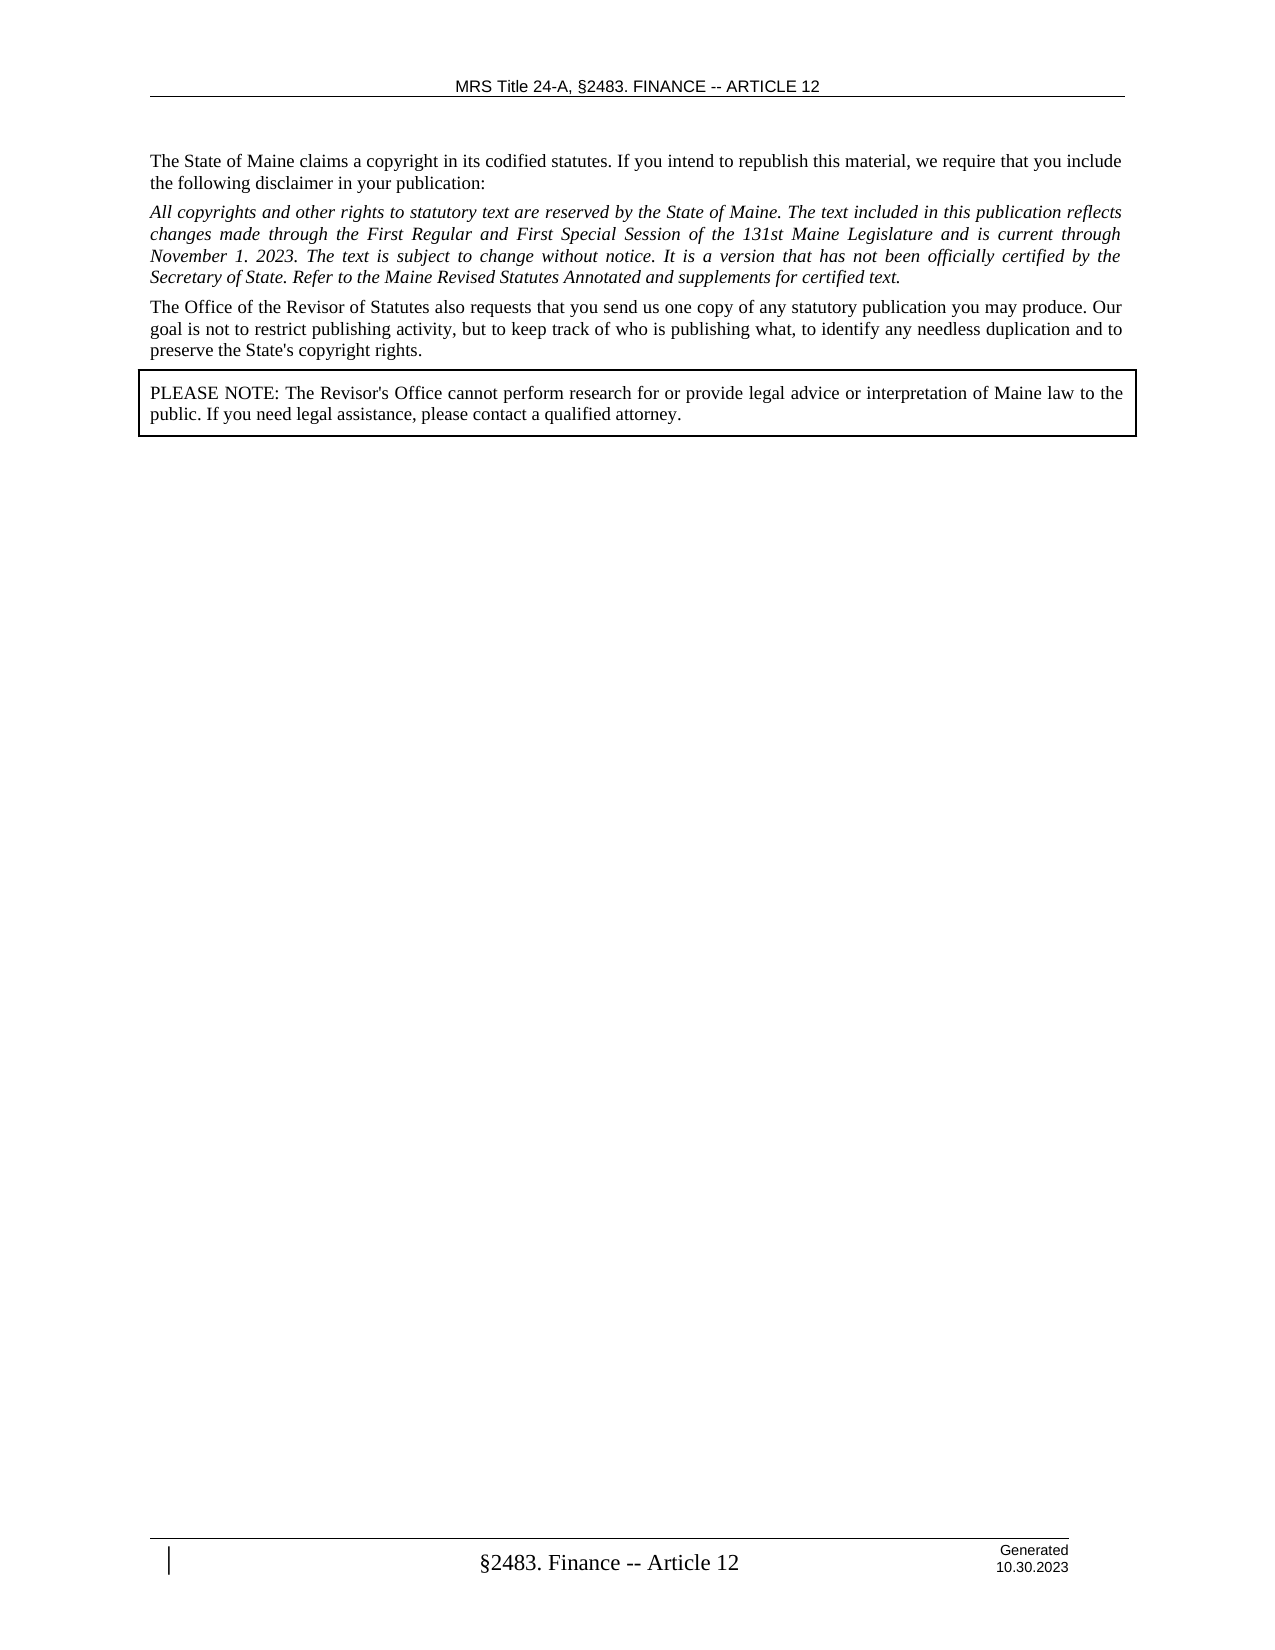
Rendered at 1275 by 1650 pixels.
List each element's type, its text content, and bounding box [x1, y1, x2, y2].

text The Office of the Revisor of Statutes also requests that you send us one copy of any statutory publication you may produce. Our goal is not to restrict publishing activity, but to keep track of who is publishing what, to identify any needless duplication and to preserve the State's copyright rights. [150, 296, 1125, 361]
text All copyrights and other rights to statutory text are reserved by the State of Maine. The text included in this publication reflects changes made through the First Regular and First Special Session of the 131st Maine Legislature and is current through November 1. 2023 . The text is subject to change without notice. It is a version that has not been officially certified by the Secretary of State. Refer to the Maine Revised Statutes Annotated and supplements for certified text. [150, 201, 1125, 288]
text The State of Maine claims a copyright in its codified statutes. If you intend to republish this material, we require that you include the following disclaimer in your publication: [150, 150, 1125, 193]
text PLEASE NOTE: The Revisor's Office cannot perform research for or provide legal advice or interpretation of Maine law to the public. If you need legal assistance, please contact a qualified attorney. [140, 371, 1135, 435]
